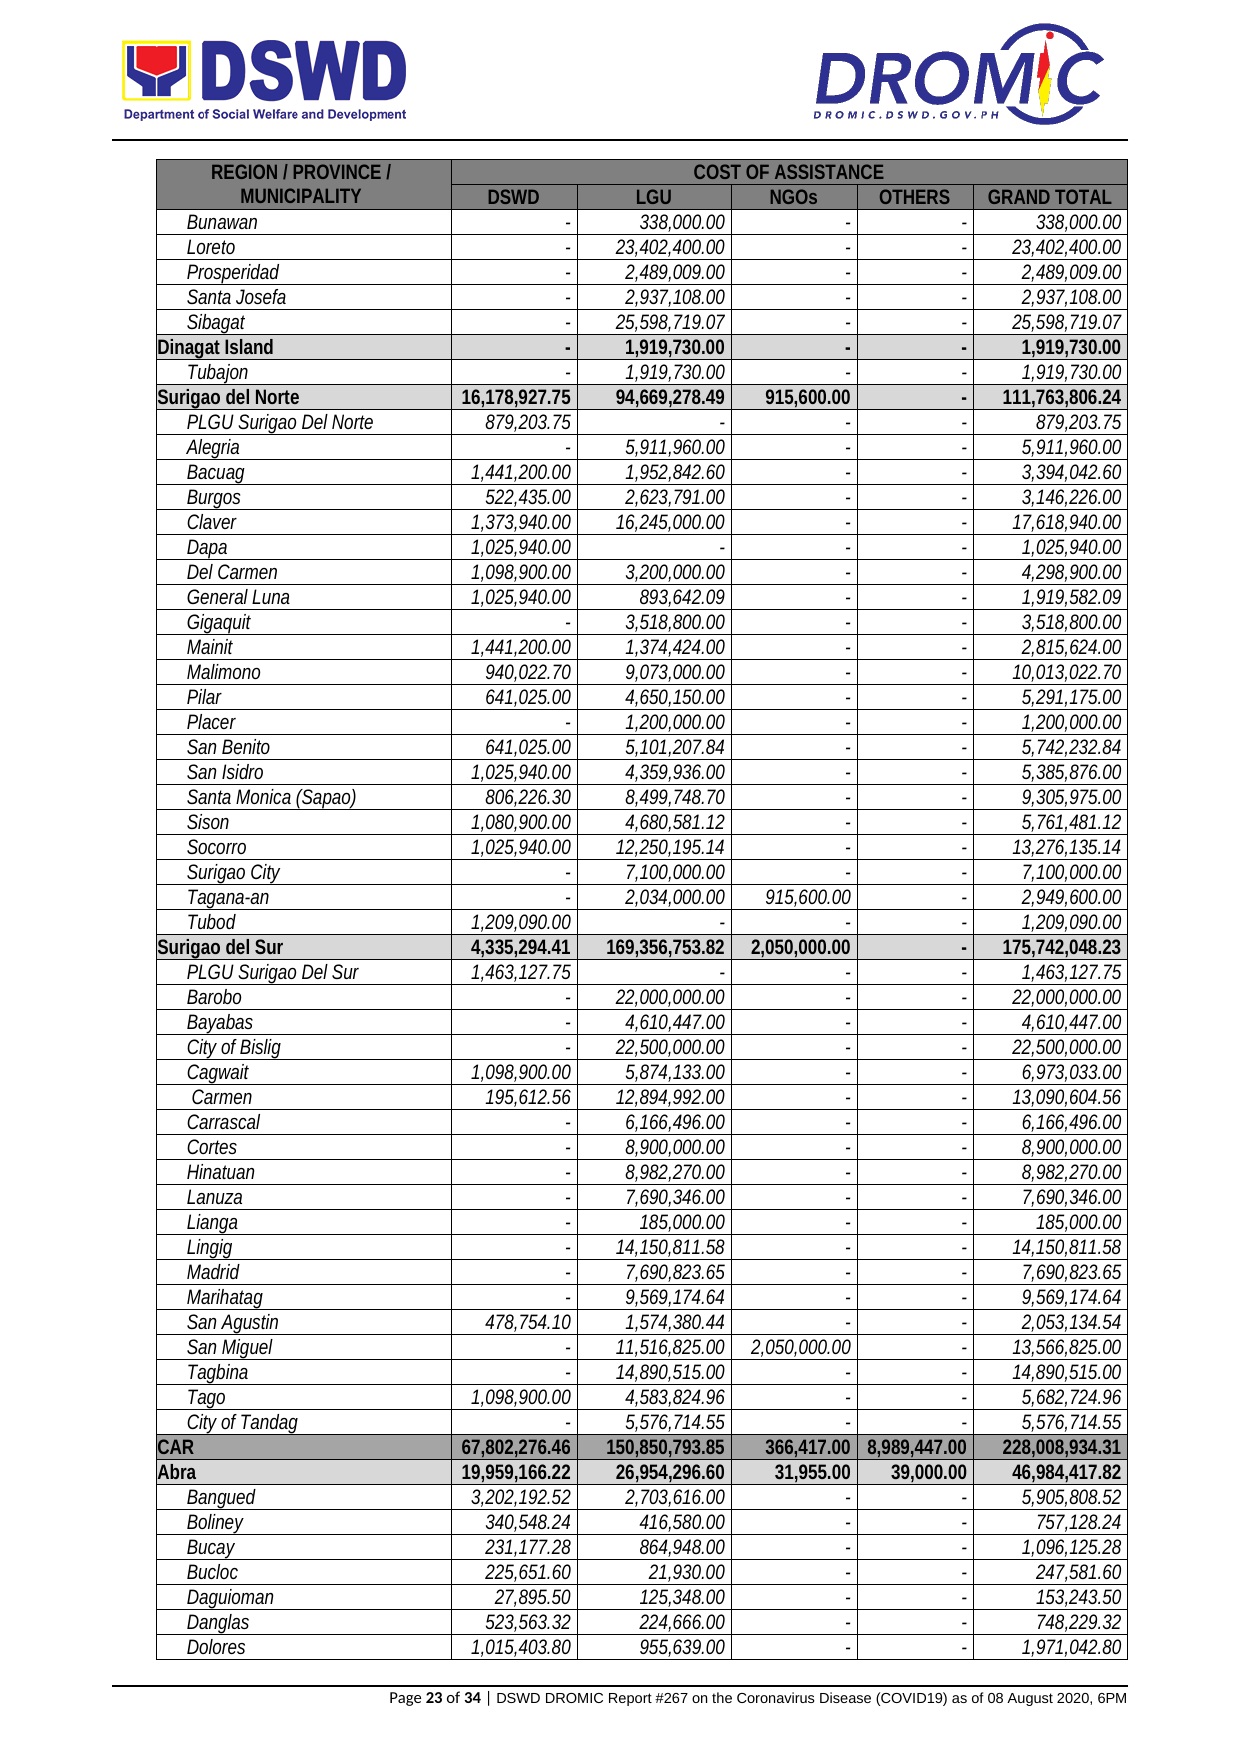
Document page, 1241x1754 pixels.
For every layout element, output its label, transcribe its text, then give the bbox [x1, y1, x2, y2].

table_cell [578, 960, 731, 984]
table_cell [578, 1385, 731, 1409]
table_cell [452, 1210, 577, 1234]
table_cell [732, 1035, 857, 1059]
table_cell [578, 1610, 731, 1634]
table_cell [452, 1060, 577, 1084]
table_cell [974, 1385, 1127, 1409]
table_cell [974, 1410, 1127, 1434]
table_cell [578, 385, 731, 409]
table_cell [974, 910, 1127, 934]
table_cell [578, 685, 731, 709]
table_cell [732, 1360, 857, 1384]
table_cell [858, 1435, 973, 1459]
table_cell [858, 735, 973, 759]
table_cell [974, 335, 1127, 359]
picture [781, 23, 1133, 125]
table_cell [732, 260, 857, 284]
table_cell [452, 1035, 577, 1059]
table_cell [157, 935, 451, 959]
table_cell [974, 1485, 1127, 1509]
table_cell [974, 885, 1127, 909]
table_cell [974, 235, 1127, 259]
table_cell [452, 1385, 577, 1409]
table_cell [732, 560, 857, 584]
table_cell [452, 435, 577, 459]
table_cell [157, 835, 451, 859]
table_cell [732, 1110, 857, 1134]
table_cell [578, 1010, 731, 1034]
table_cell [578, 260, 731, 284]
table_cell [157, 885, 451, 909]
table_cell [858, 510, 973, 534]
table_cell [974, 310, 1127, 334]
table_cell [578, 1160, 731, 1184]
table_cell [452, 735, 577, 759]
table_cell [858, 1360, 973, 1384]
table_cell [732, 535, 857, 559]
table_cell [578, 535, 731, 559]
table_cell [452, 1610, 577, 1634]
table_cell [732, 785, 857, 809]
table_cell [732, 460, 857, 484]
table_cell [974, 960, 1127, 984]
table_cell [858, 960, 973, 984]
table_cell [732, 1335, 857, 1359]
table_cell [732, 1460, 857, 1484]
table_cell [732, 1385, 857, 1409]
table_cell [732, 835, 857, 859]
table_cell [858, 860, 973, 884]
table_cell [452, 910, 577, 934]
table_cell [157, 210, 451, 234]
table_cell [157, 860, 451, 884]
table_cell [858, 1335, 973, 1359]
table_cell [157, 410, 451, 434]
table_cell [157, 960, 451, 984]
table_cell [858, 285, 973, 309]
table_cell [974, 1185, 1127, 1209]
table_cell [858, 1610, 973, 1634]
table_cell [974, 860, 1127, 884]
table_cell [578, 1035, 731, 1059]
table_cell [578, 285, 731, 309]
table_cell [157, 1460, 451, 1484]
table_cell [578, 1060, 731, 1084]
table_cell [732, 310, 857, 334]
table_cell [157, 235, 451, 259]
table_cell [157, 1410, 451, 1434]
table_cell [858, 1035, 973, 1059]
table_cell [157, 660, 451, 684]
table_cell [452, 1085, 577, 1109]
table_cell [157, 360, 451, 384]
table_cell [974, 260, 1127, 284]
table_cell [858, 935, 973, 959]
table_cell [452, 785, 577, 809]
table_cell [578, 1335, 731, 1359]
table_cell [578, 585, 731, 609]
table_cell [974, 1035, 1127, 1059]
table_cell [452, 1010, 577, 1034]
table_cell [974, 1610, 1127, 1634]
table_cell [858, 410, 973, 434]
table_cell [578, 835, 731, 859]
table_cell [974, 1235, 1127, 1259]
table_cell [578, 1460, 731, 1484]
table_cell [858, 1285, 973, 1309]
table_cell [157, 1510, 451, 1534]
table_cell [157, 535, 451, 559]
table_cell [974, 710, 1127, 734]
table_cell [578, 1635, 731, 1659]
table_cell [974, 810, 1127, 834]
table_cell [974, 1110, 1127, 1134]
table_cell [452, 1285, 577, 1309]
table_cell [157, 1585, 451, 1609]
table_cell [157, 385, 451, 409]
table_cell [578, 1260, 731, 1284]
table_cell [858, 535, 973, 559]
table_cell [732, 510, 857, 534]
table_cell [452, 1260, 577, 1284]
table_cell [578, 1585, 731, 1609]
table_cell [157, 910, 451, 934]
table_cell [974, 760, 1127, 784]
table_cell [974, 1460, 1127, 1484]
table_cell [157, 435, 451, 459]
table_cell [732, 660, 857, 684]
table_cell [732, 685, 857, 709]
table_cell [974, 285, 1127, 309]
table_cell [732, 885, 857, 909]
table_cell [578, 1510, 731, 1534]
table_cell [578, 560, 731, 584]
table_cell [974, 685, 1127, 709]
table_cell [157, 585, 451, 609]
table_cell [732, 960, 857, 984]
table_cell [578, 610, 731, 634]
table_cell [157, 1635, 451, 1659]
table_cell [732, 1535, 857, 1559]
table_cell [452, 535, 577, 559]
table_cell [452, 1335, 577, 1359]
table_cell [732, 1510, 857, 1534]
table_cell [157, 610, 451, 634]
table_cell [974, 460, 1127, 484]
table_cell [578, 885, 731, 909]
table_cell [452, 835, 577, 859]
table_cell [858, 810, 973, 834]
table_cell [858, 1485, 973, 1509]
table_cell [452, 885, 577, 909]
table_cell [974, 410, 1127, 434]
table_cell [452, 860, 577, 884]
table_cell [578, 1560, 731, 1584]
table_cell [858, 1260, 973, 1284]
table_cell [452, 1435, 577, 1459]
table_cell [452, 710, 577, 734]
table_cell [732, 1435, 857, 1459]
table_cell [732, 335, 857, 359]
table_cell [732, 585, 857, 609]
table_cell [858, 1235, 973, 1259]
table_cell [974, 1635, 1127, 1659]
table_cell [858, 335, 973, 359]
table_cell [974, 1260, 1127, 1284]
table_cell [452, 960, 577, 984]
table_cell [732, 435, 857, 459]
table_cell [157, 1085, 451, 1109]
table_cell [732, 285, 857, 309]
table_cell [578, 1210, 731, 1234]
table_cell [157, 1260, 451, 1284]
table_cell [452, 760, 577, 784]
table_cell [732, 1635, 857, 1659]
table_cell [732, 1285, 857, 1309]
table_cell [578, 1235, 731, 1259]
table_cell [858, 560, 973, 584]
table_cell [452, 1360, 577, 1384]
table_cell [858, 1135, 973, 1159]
table_cell GRAND TOTAL [974, 185, 1127, 209]
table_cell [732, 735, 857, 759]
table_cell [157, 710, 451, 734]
picture [112, 37, 416, 125]
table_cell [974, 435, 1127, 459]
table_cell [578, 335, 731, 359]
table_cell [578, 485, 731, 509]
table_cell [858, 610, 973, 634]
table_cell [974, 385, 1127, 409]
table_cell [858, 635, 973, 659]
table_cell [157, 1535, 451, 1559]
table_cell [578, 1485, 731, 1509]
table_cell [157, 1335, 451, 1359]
table_cell LGU [578, 185, 731, 209]
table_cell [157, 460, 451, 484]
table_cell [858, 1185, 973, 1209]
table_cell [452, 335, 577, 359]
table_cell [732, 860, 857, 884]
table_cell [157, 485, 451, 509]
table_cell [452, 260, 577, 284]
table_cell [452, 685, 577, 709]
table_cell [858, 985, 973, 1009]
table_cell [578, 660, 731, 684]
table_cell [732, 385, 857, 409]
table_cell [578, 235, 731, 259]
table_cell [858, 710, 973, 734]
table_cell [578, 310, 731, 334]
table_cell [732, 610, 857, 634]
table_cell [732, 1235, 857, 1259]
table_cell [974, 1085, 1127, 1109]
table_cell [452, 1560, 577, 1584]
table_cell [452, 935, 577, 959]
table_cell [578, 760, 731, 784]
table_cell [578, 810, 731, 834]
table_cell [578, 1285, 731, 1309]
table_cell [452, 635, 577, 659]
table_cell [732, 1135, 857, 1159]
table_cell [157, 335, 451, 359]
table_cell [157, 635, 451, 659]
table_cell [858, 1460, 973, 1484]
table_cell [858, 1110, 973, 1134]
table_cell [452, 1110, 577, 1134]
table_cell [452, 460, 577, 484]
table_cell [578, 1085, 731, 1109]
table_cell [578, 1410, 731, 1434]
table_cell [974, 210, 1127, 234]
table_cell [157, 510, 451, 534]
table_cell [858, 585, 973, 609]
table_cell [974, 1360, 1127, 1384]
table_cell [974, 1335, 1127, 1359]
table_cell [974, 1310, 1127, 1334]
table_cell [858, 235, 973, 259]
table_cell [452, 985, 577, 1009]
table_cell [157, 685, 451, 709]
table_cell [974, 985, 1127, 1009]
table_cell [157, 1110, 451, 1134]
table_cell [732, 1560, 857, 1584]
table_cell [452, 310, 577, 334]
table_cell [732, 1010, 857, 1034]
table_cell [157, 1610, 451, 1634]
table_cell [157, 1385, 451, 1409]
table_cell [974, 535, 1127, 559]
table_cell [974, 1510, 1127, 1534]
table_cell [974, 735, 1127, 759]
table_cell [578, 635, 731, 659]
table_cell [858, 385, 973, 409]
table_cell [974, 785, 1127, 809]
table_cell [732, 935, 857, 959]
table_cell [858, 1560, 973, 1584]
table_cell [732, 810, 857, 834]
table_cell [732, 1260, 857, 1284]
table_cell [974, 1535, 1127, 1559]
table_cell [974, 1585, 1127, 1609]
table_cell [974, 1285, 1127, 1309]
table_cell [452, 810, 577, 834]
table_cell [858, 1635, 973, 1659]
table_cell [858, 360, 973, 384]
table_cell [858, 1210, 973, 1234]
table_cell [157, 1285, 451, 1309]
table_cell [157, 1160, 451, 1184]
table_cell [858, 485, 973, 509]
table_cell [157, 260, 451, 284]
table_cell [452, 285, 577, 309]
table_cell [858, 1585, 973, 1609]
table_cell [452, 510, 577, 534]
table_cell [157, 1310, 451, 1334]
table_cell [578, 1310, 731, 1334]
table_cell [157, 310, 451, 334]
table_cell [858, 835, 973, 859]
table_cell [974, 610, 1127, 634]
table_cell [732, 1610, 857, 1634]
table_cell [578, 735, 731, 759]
table_cell NGOs [732, 185, 857, 209]
table_header COST OF ASSISTANCE [452, 160, 1127, 184]
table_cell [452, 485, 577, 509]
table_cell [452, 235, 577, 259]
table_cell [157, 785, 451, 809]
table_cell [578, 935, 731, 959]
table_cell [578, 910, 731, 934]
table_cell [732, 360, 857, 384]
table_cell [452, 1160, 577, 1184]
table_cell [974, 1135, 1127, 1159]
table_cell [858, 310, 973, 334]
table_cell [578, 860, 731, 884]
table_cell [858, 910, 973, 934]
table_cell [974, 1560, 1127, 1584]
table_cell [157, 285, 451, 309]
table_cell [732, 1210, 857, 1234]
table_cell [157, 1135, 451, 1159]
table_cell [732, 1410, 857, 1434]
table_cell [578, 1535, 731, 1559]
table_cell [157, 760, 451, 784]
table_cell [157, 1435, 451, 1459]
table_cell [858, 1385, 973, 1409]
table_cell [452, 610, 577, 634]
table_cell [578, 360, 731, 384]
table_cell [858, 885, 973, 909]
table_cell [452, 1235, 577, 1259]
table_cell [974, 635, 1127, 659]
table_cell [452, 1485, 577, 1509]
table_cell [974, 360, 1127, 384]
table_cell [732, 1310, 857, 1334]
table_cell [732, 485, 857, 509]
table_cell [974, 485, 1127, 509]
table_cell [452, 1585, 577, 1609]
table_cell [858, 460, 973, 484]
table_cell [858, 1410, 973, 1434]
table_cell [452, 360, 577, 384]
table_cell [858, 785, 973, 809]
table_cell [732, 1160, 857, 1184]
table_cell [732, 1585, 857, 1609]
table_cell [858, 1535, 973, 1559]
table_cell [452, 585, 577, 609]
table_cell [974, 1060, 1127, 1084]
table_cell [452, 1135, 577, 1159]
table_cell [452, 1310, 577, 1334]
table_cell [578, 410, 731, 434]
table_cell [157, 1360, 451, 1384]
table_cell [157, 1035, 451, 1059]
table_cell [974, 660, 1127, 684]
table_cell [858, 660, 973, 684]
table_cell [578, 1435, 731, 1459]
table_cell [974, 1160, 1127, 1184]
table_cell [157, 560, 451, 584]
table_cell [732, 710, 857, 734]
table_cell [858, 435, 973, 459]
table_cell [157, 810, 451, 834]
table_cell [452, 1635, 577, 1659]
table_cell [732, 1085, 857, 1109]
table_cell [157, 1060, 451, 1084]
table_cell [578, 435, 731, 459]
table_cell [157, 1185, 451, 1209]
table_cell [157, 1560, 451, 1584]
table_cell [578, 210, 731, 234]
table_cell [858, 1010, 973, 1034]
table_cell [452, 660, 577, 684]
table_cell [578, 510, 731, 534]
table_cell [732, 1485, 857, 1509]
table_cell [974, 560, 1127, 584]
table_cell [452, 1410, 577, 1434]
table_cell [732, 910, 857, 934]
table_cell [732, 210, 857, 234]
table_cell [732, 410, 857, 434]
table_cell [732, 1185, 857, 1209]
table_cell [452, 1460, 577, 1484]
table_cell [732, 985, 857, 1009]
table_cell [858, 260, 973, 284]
table_cell DSWD [452, 185, 577, 209]
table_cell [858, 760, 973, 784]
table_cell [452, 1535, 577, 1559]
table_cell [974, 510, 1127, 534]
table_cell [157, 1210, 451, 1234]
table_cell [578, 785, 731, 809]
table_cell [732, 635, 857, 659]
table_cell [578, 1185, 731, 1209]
table_header REGION / PROVINCE / MUNICIPALITY [157, 160, 451, 209]
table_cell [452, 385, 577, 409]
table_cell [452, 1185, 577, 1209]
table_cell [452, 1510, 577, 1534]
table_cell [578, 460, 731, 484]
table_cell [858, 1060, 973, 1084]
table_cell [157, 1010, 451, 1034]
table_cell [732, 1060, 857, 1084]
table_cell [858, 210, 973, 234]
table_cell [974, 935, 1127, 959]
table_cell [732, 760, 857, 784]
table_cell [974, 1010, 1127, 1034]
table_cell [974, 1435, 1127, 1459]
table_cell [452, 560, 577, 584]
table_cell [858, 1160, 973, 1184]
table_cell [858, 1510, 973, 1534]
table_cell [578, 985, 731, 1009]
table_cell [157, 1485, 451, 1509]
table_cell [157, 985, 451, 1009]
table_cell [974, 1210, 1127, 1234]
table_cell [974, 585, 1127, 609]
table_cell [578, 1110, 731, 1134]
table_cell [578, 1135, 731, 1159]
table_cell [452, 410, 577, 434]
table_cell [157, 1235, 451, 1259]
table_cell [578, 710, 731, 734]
table_cell OTHERS [858, 185, 973, 209]
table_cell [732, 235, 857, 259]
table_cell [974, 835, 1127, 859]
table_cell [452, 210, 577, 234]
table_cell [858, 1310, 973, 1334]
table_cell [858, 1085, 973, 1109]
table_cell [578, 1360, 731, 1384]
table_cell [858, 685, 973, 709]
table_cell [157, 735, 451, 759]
